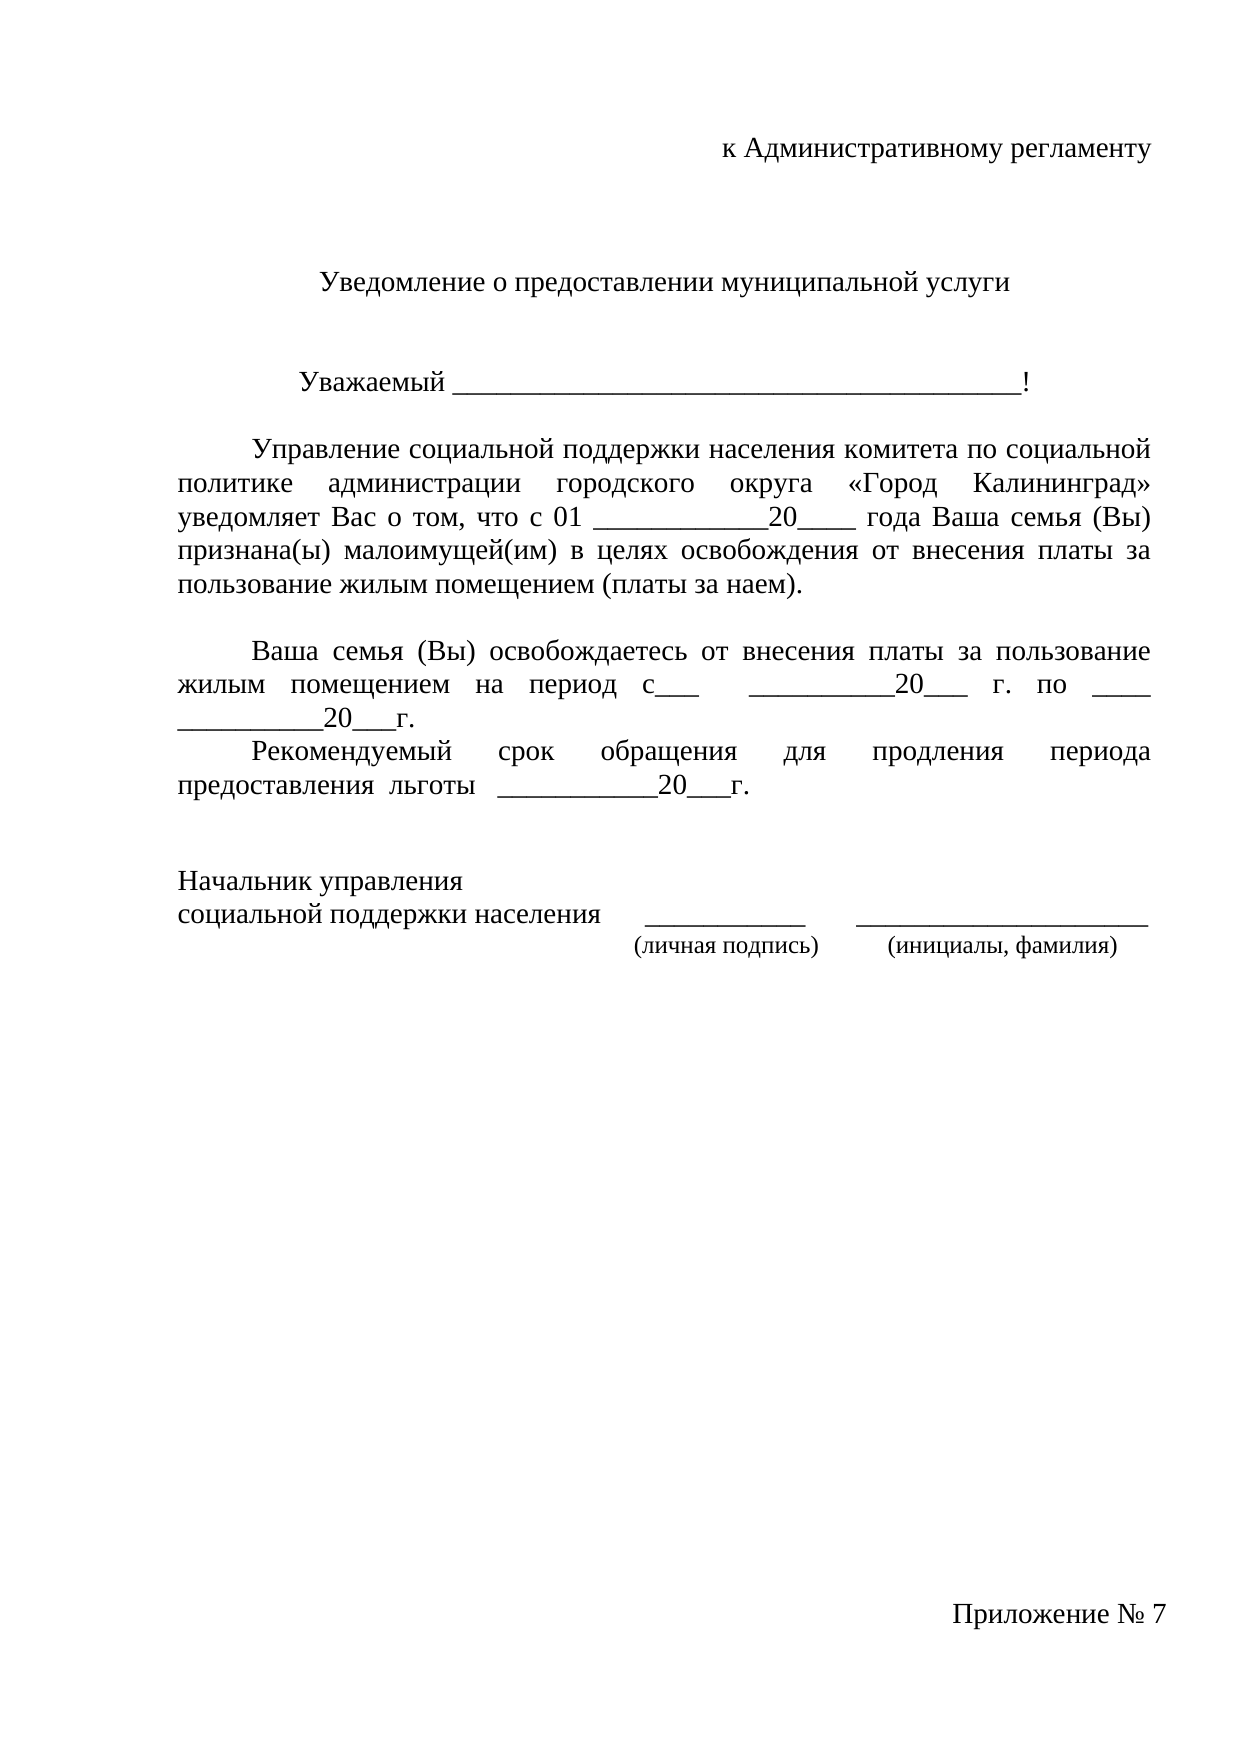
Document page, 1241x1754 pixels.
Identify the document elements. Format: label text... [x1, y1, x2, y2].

text Рекомендуемый срок обращения для продления периода предоставления льготы ___________20___г. [177, 733, 1152, 801]
text социальной поддержки населения ___________ ____________________ [177, 896, 1152, 930]
text к Административному регламенту [177, 130, 1152, 163]
text (личная подпись) (инициалы, фамилия) [177, 930, 1152, 959]
text Уведомление о предоставлении муниципальной услуги [177, 264, 1152, 297]
text Управление социальной поддержки населения комитета по социальной политике администрации городского округа «Город Калининград» уведомляет Вас о том, что с 01 ____________20____ года Ваша семья (Вы) признана(ы) малоимущей(им) в целях освобождения от внесения платы за пользование жилым помещением (платы за наем). [177, 432, 1152, 599]
text Приложение № 7 [177, 1596, 1167, 1629]
text Ваша семья (Вы) освобождаетесь от внесения платы за пользование жилым помещением на период с___ __________20___ г. по ____ __________20___г. [177, 633, 1152, 733]
text Уважаемый _______________________________________! [177, 364, 1152, 398]
text Начальник управления [177, 863, 1152, 896]
